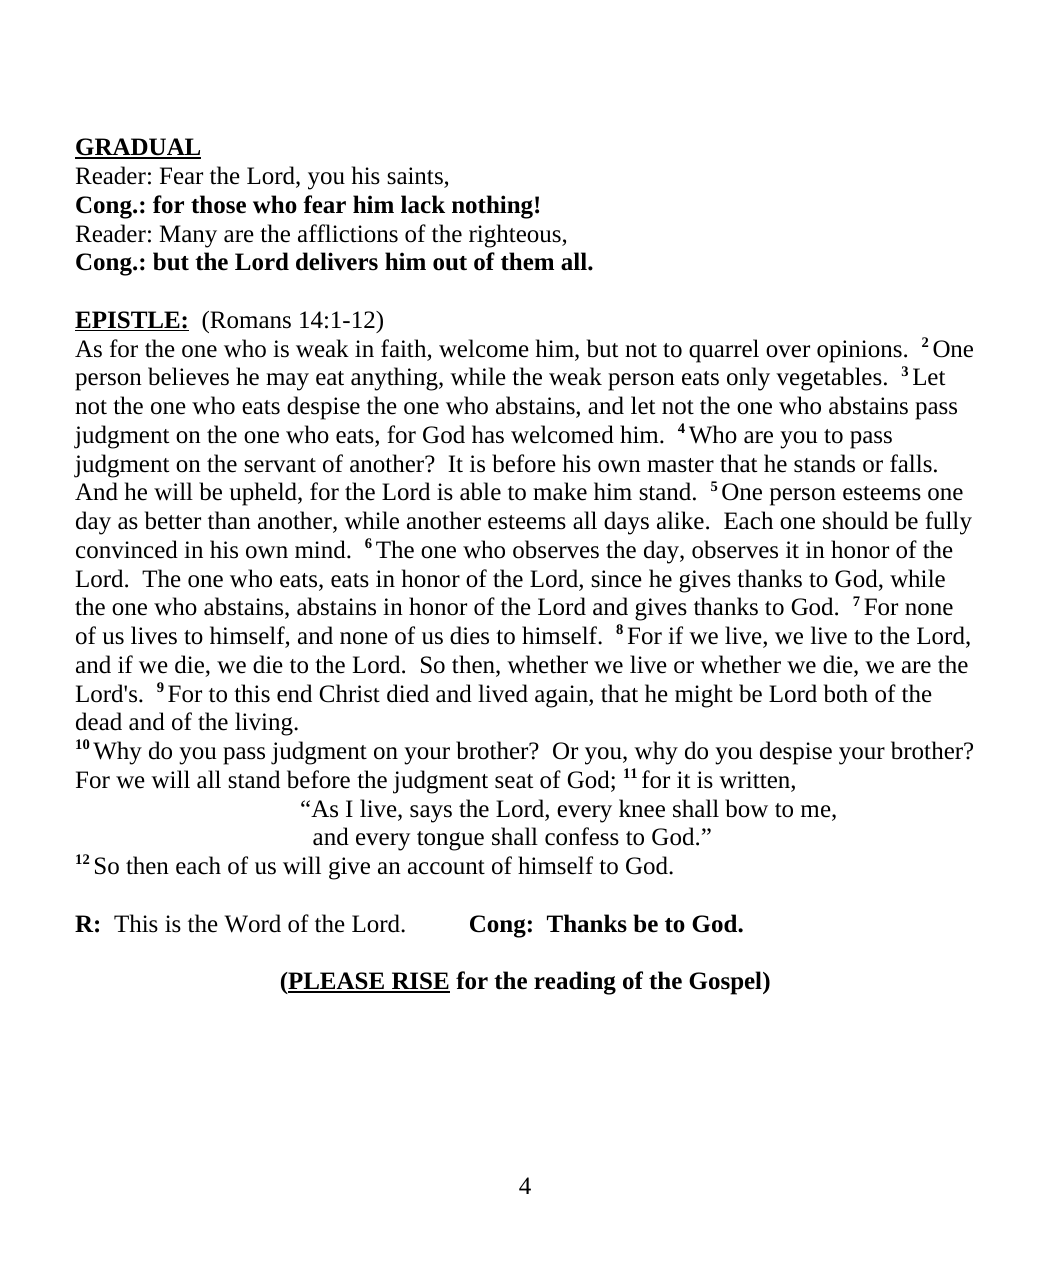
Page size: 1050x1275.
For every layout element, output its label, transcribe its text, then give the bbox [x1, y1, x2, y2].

text GRADUAL [75, 132, 975, 161]
text Reader: Many are the afflictions of the righteous, [75, 219, 975, 247]
text As for the one who is weak in faith, welcome him, but not to quarrel over opinions. 2 One person believes he may eat anything, while the weak person eats only vegetables. 3 Let not the one who eats despise the one who abstains, and let not the one who abstains pass judgment on the one who eats, for God has welcomed him. 4 Who are you to pass judgment on the servant of another? It is before his own master that he stands or falls. And he will be upheld, for the Lord is able to make him stand. 5 One person esteems one day as better than another, while another esteems all days alike. Each one should be fully convinced in his own mind. 6 The one who observes the day, observes it in honor of the Lord. The one who eats, eats in honor of the Lord, since he gives thanks to God, while the one who abstains, abstains in honor of the Lord and gives thanks to God. 7 For none of us lives to himself, and none of us dies to himself. 8 For if we live, we live to the Lord, and if we die, we die to the Lord. So then, whether we live or whether we die, we are the Lord's. 9 For to this end Christ died and lived again, that he might be Lord both of the dead and of the living. [75, 334, 975, 736]
text EPISTLE: (Romans 14:1-12) [75, 305, 975, 334]
text 10 Why do you pass judgment on your brother? Or you, why do you despise your brother? For we will all stand before the judgment seat of God; 11 for it is written, [75, 736, 975, 794]
text Reader: Fear the Lord, you his saints, [75, 161, 975, 190]
text Cong.: but the Lord delivers him out of them all. [75, 247, 975, 276]
text “As I live, says the Lord, every knee shall bow to me, and every tongue shall confess to God.” [300, 794, 975, 851]
text Cong.: for those who fear him lack nothing! [75, 190, 975, 219]
text (PLEASE RISE for the reading of the Gospel) [75, 966, 975, 995]
text 12 So then each of us will give an account of himself to God. [75, 851, 975, 880]
text R: This is the Word of the Lord. Cong: Thanks be to God. [75, 909, 975, 937]
